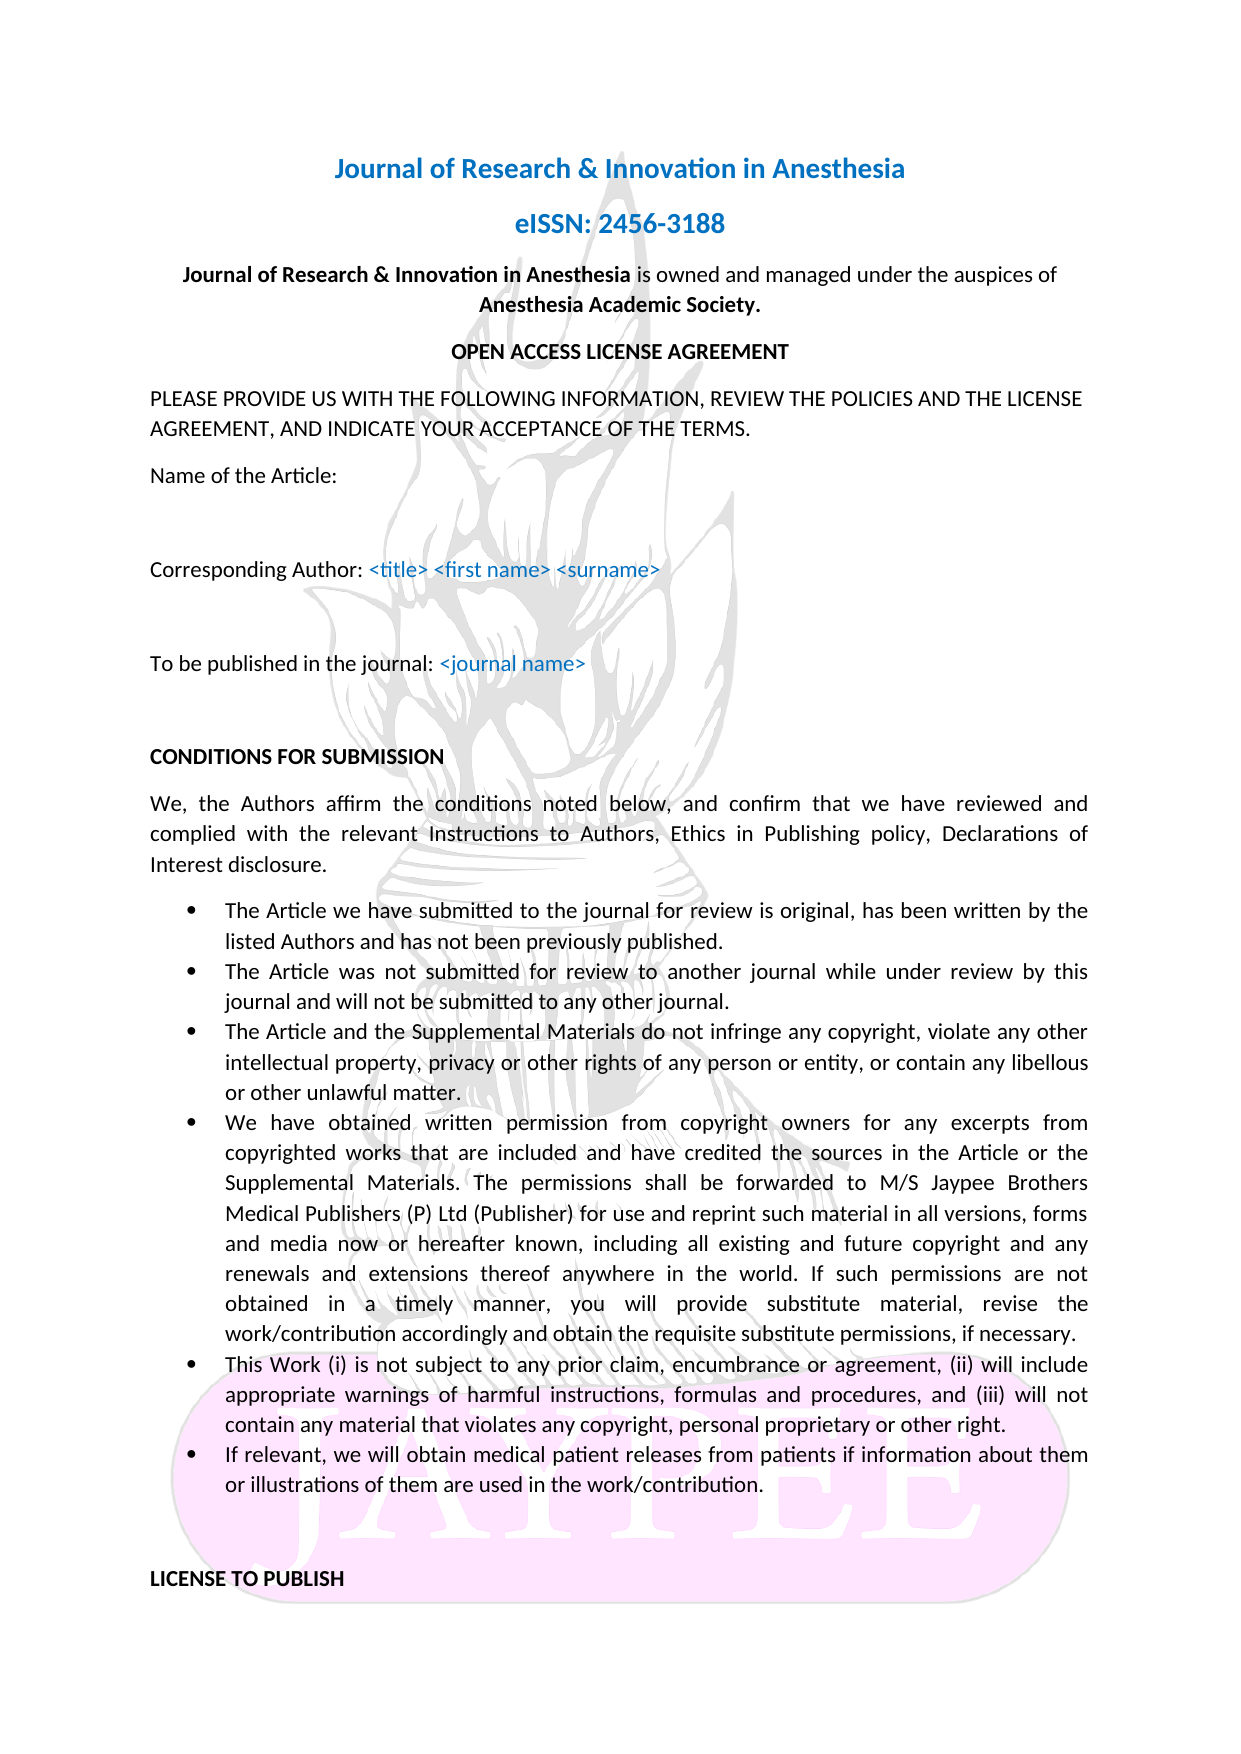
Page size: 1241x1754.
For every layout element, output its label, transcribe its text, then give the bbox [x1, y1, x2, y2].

text LICENSE TO PUBLISH [150, 1564, 1090, 1592]
text CONDITIONS FOR SUBMISSION [150, 742, 1090, 771]
list The Article was not submitted for review to another journal while under review by this journal and will not be submitted to any other journal. [187, 957, 1090, 1015]
text eISSN: 2456-3188 [150, 205, 1090, 241]
list The Article we have submitted to the journal for review is original, has been written by the listed Authors and has not been previously published. [187, 897, 1090, 955]
list If relevant, we will obtain medical patient releases from patients if information about them or illustrations of them are used in the work/contribution. [187, 1440, 1090, 1499]
text To be published in the journal: <journal name> [150, 649, 1090, 677]
list We have obtained written permission from copyright owners for any excerpts from copyrighted works that are included and have credited the sources in the Article or the Supplemental Materials. The permissions shall be forwarded to M/S Jaypee Brothers Medical Publishers (P) Ltd (Publisher) for use and reprint such material in all versions, forms and media now or hereafter known, including all existing and future copyright and any renewals and extensions thereof anywhere in the world. If such permissions are not obtained in a timely manner, you will provide substitute material, revise the work/contribution accordingly and obtain the requisite substitute permissions, if necessary. [187, 1108, 1090, 1348]
text Corresponding Author: <title> <first name> <surname> [150, 555, 1090, 583]
list This Work (i) is not subject to any prior claim, encumbrance or agreement, (ii) will include appropriate warnings of harmful instructions, formulas and procedures, and (iii) will not contain any material that violates any copyright, personal proprietary or other right. [187, 1350, 1090, 1438]
text Journal of Research & Innovation in Anesthesia is owned and managed under the auspices of Anesthesia Academic Society. [150, 260, 1090, 318]
text We, the Authors affirm the conditions noted below, and confirm that we have reviewed and complied with the relevant Instructions to Authors, Ethics in Publishing policy, Declarations of Interest disclosure. [150, 789, 1090, 878]
text PLEASE PROVIDE US WITH THE FOLLOWING INFORMATION, REVIEW THE POLICIES AND THE LICENSE AGREEMENT, AND INDICATE YOUR ACCEPTANCE OF THE TERMS. [150, 384, 1090, 442]
text Journal of Research & Innovation in Anesthesia [150, 150, 1090, 186]
list The Article and the Supplemental Materials do not infringe any copyright, violate any other intellectual property, privacy or other rights of any person or entity, or contain any libellous or other unlawful matter. [187, 1017, 1090, 1106]
text OPEN ACCESS LICENSE AGREEMENT [150, 337, 1090, 365]
text Name of the Article: [150, 461, 1090, 489]
